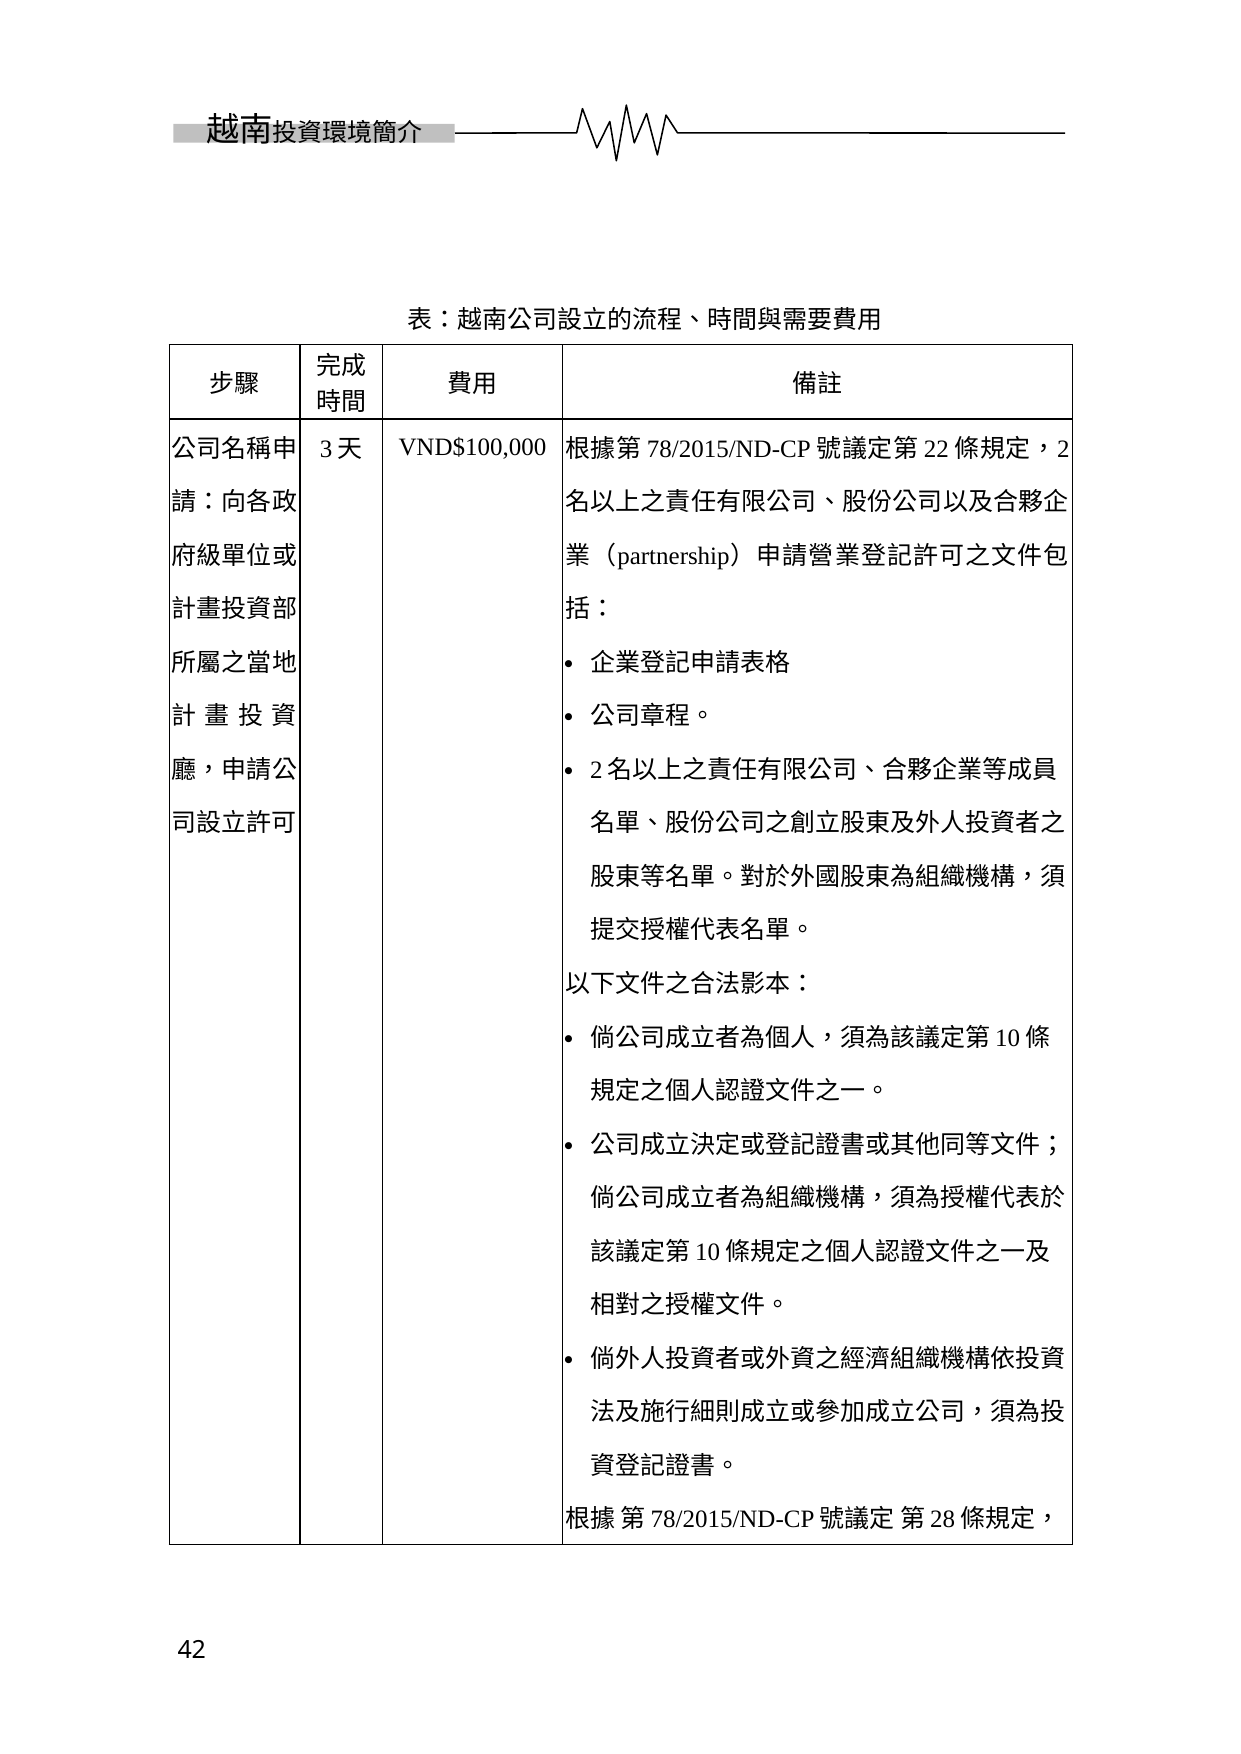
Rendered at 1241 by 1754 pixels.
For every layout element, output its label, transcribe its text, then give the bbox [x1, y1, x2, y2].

table_cell 公司名稱申請：向各政府級單位或計畫投資部所屬之當地計畫投資廳，申請公司設立許可 [170, 420, 299, 1544]
table_header 費用 [383, 345, 562, 418]
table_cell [563, 420, 1072, 1544]
table_header 完成 時間 [301, 345, 382, 418]
table_cell 3天 [301, 420, 382, 1544]
table_cell VND$100,000 [383, 420, 562, 1544]
table_header 步驟 [170, 345, 299, 418]
text 表：越南公司設立的流程、時間與需要費用 [177, 291, 1063, 344]
table_header 備註 [563, 345, 1072, 418]
